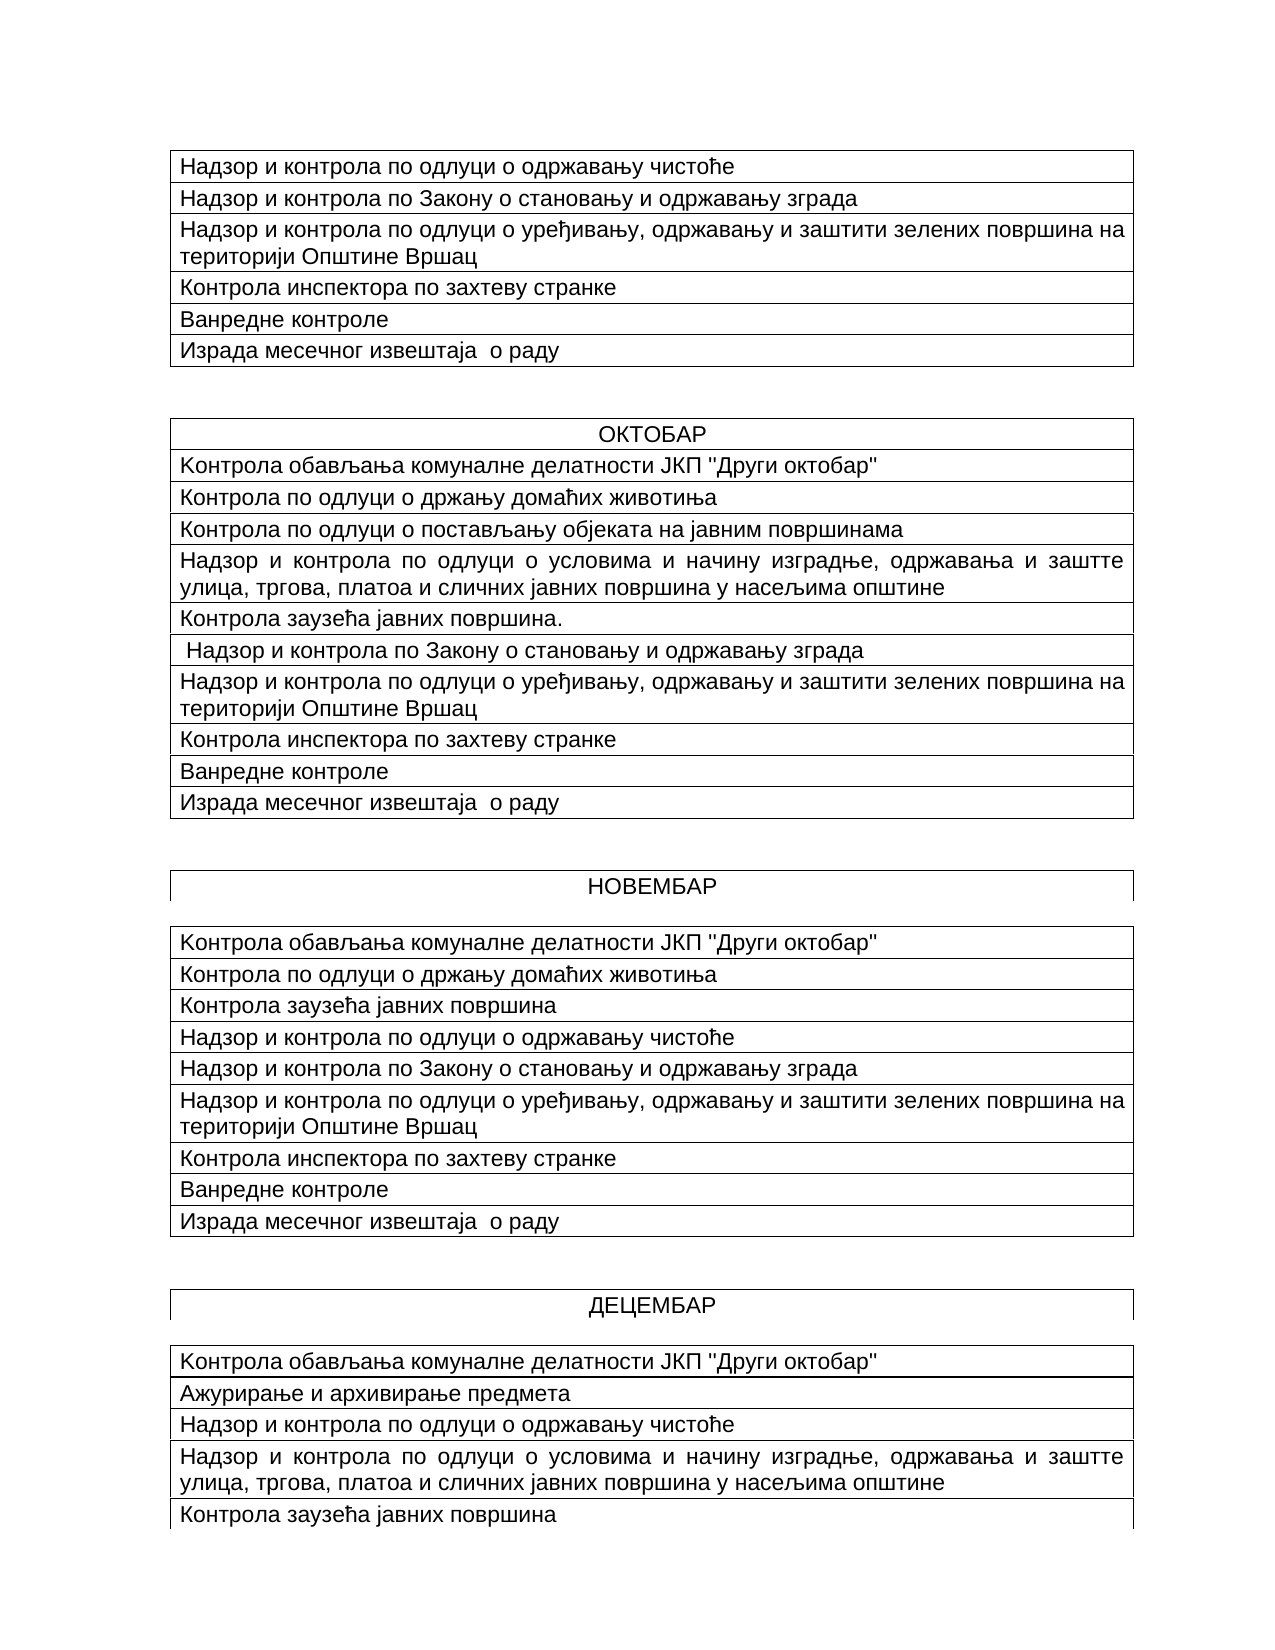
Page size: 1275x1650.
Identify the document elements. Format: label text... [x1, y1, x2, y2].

text Израда месечног извештаја о раду [171, 787, 1133, 818]
text Ванредне контроле [171, 756, 1133, 786]
text ОКТОБАР [171, 419, 1133, 449]
text Ванредне контроле [171, 304, 1133, 334]
text Надзор и контрола по одлуци о уређивању, одржавању и заштити зелених површина на територији Општине Вршац [171, 666, 1133, 723]
text Kонтрола обављања комуналне делатности ЈКП ''Други октобар'' [171, 927, 1133, 958]
text Израда месечног извештаја о раду [171, 335, 1133, 366]
text Ажурирање и архивирање предмета [171, 1378, 1133, 1408]
text Надзор и контрола по одлуци о уређивању, одржавању и заштити зелених површина на територији Општине Вршац [171, 214, 1133, 271]
text Надзор и контрола по Закону о становању и одржавању зграда [171, 183, 1133, 213]
text Контрола заузећа јавних површина [171, 1499, 1133, 1529]
text Контрола заузећа јавних површина. [171, 603, 1133, 633]
text Контрола по одлуци о држању домаћих животиња [171, 959, 1133, 989]
text Контрола по одлуци о постављању објеката на јавним површинама [171, 514, 1133, 544]
text Kонтрола обављања комуналне делатности ЈКП ''Други октобар'' [171, 1346, 1133, 1376]
text НОВЕМБАР [171, 871, 1133, 901]
text Контрола инспектора по захтеву странке [171, 1143, 1133, 1173]
text Надзор и контрола по Закону о становању и одржавању зграда [171, 1053, 1133, 1084]
text Контрола инспектора по захтеву странке [171, 272, 1133, 303]
text Надзор и контрола по Закону о становању и одржавању зграда [171, 635, 1133, 665]
text Контрола инспектора по захтеву странке [171, 724, 1133, 754]
text ДЕЦЕМБАР [171, 1290, 1133, 1320]
text Надзор и контрола по одлуци о одржавању чистоће [171, 1022, 1133, 1052]
text Контрола заузећа јавних површина [171, 990, 1133, 1021]
text Надзор и контрола по одлуци о одржавању чистоће [171, 151, 1133, 182]
text Надзор и контрола по одлуци о условима и начину изградње, одржавања и заштте улица, тргова, платоа и сличних јавних површина у насељима општине [171, 545, 1133, 602]
text Израда месечног извештаја о раду [171, 1206, 1133, 1236]
text Надзор и контрола по одлуци о одржавању чистоће [171, 1409, 1133, 1439]
text Контрола по одлуци о држању домаћих животиња [171, 482, 1133, 512]
text Kонтрола обављања комуналне делатности ЈКП ''Други октобар'' [171, 450, 1133, 481]
text Надзор и контрола по одлуци о условима и начину изградње, одржавања и заштте улица, тргова, платоа и сличних јавних површина у насељима општине [171, 1441, 1133, 1497]
text Надзор и контрола по одлуци о уређивању, одржавању и заштити зелених површина на територији Општине Вршац [171, 1085, 1133, 1142]
text Ванредне контроле [171, 1174, 1133, 1205]
